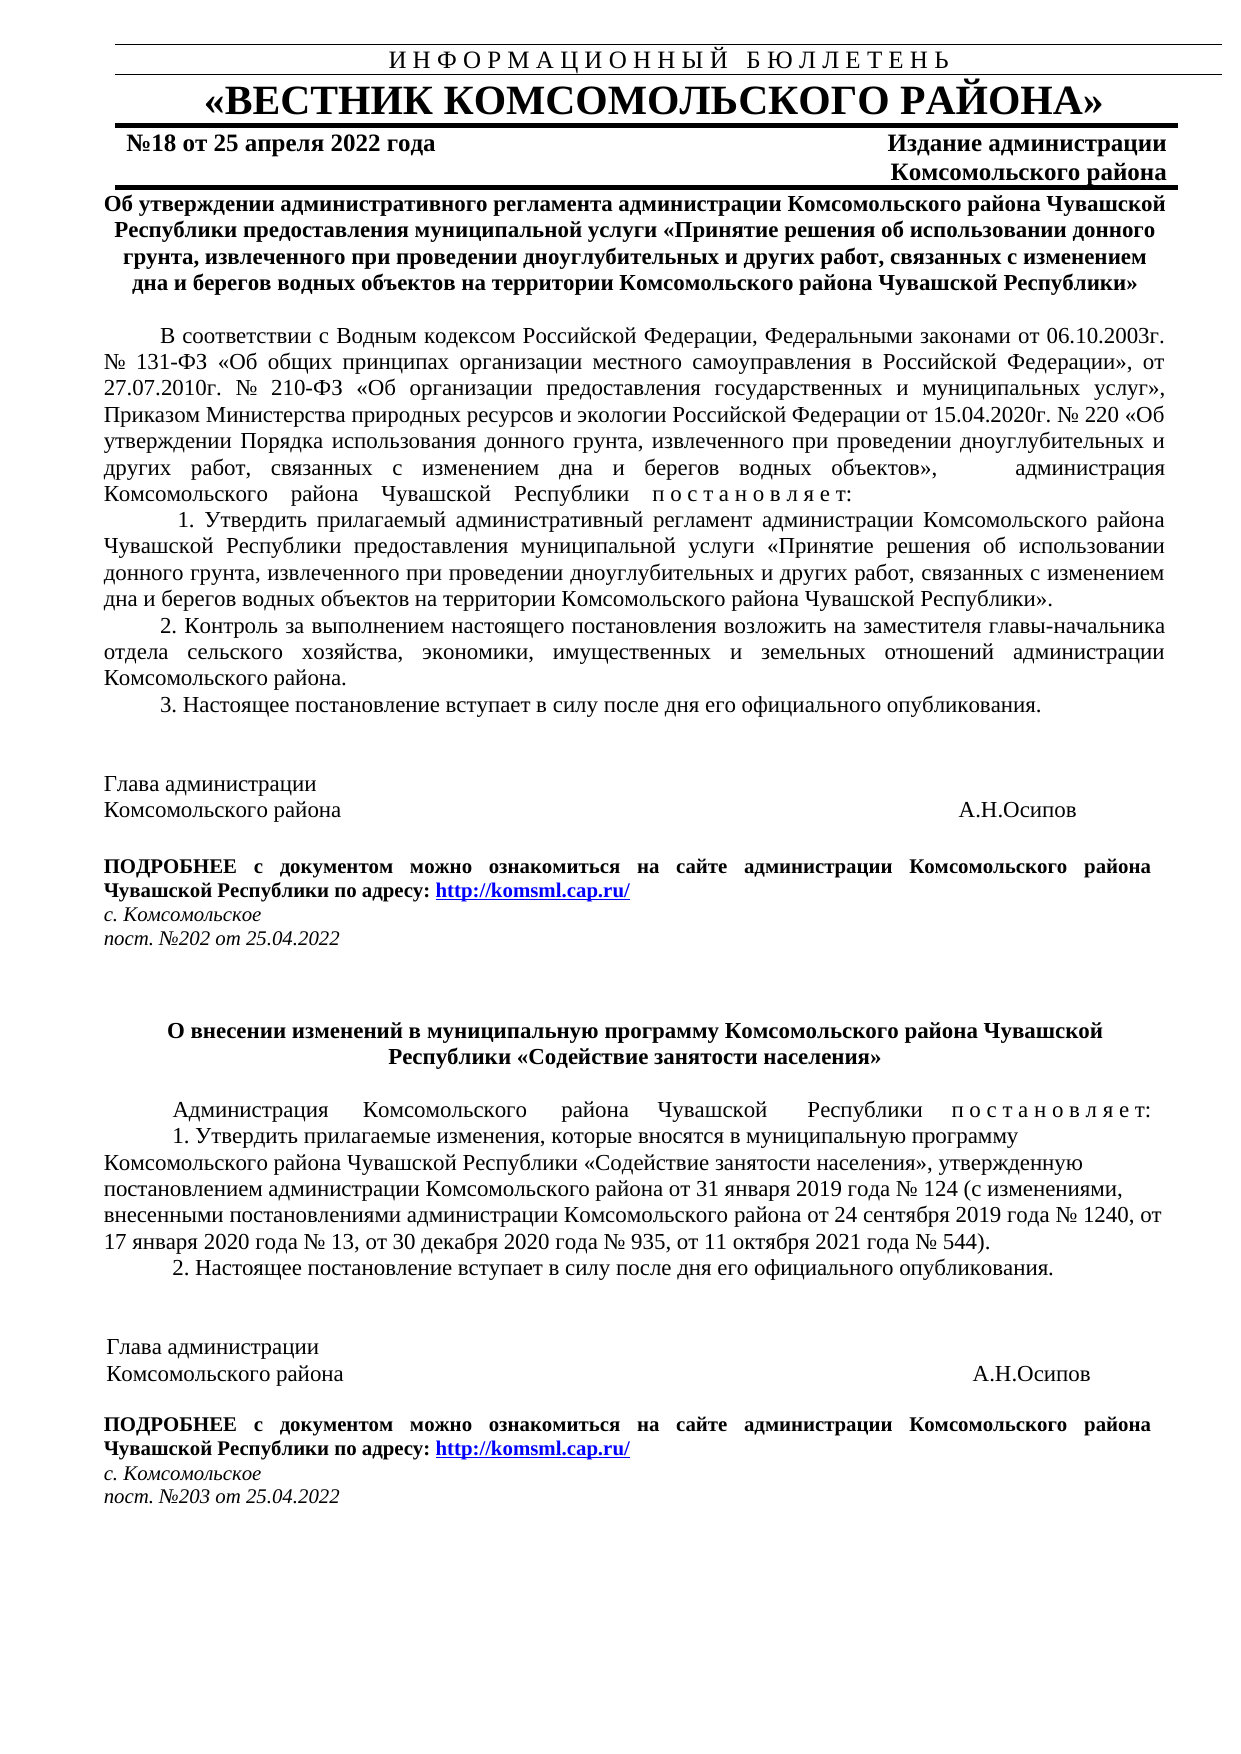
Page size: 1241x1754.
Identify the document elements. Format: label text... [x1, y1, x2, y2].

text пост. №203 от 25.04.2022 [103, 1484, 1152, 1508]
text О внесении изменений в муниципальную программу Комсомольского района Чувашской Республики «Содействие занятости населения» [103, 1017, 1167, 1070]
text Об утверждении административного регламента администрации Комсомольского района Чувашской Республики предоставления муниципальной услуги «Принятие решения об использовании донного грунта, извлеченного при проведении дноуглубительных и других работ, связанных с изменением дна и берегов водных объектов на территории Комсомольского района Чувашской Республики» [103, 190, 1167, 295]
text 3. Настоящее постановление вступает в силу после дня его официального опубликования. [103, 691, 1167, 717]
text Глава администрации [103, 770, 1167, 796]
text с. Комсомольское [103, 1460, 1152, 1484]
table_header №18 от 25 апреля 2022 года [115, 128, 557, 185]
text Глава администрации [103, 1333, 1167, 1359]
text Комсомольского района А.Н.Осипов [103, 796, 1167, 822]
text 2. Настоящее постановление вступает в силу после дня его официального опубликования. [103, 1254, 1167, 1281]
text 1. Утвердить прилагаемые изменения, которые вносятся в муниципальную программу Комсомольского района Чувашской Республики «Содействие занятости населения», утвержденную постановлением администрации Комсомольского района от 31 января 2019 года № 124 (с изменениями, внесенными постановлениями администрации Комсомольского района от 24 сентября 2019 года № 1240, от 17 января 2020 года № 13, от 30 декабря 2020 года № 935, от 11 октября 2021 года № 544). [103, 1122, 1167, 1254]
text с. Комсомольское [103, 902, 1152, 926]
text Чувашской Республики п о с т а н о в л я е т: [103, 1096, 1167, 1122]
text Комсомольского района А.Н.Осипов [103, 1359, 1167, 1386]
text ПОДРОБНЕЕ с документом можно ознакомиться на сайте администрации Комсомольского района Чувашской Республики по адресу: http://komsml.cap.ru/ [103, 1412, 1152, 1460]
text ПОДРОБНЕЕ с документом можно ознакомиться на сайте администрации Комсомольского района Чувашской Республики по адресу: http://komsml.cap.ru/ [103, 854, 1152, 902]
text пост. №202 от 25.04.2022 [103, 926, 1152, 950]
table_header И Н Ф О Р М А Ц И О Н Н Ы Й Б Ю Л Л Е Т Е Н Ь [115, 45, 1222, 74]
text 1. Утвердить прилагаемый административный регламент администрации Комсомольского района Чувашской Республики предоставления муниципальной услуги «Принятие решения об использовании донного грунта, извлеченного при проведении дноуглубительных и других работ, связанных с изменением дна и берегов водных объектов на территории Комсомольского района Чувашской Республики». [103, 506, 1167, 612]
title «ВЕСТНИК КОМСОМОЛЬСКОГО РАЙОНА» [103, 75, 1167, 123]
text В соответствии с Водным кодексом Российской Федерации, Федеральными законами от 06.10.2003г. № 131-ФЗ «Об общих принципах организации местного самоуправления в Российской Федерации», от 27.07.2010г. № 210-ФЗ «Об организации предоставления государственных и муниципальных услуг», Приказом Министерства природных ресурсов и экологии Российской Федерации от 15.04.2020г. № 220 «Об утверждении Порядка использования донного грунта, извлеченного при проведении дноуглубительных и других работ, связанных с изменением дна и берегов водных объектов», администрация Комсомольского района Чувашской Республики п о с т а н о в л я е т: [103, 322, 1167, 506]
table_header Издание администрации Комсомольского района [557, 128, 1178, 185]
text 2. Контроль за выполнением настоящего постановления возложить на заместителя главы-начальника отдела сельского хозяйства, экономики, имущественных и земельных отношений администрации Комсомольского района. [103, 612, 1167, 691]
